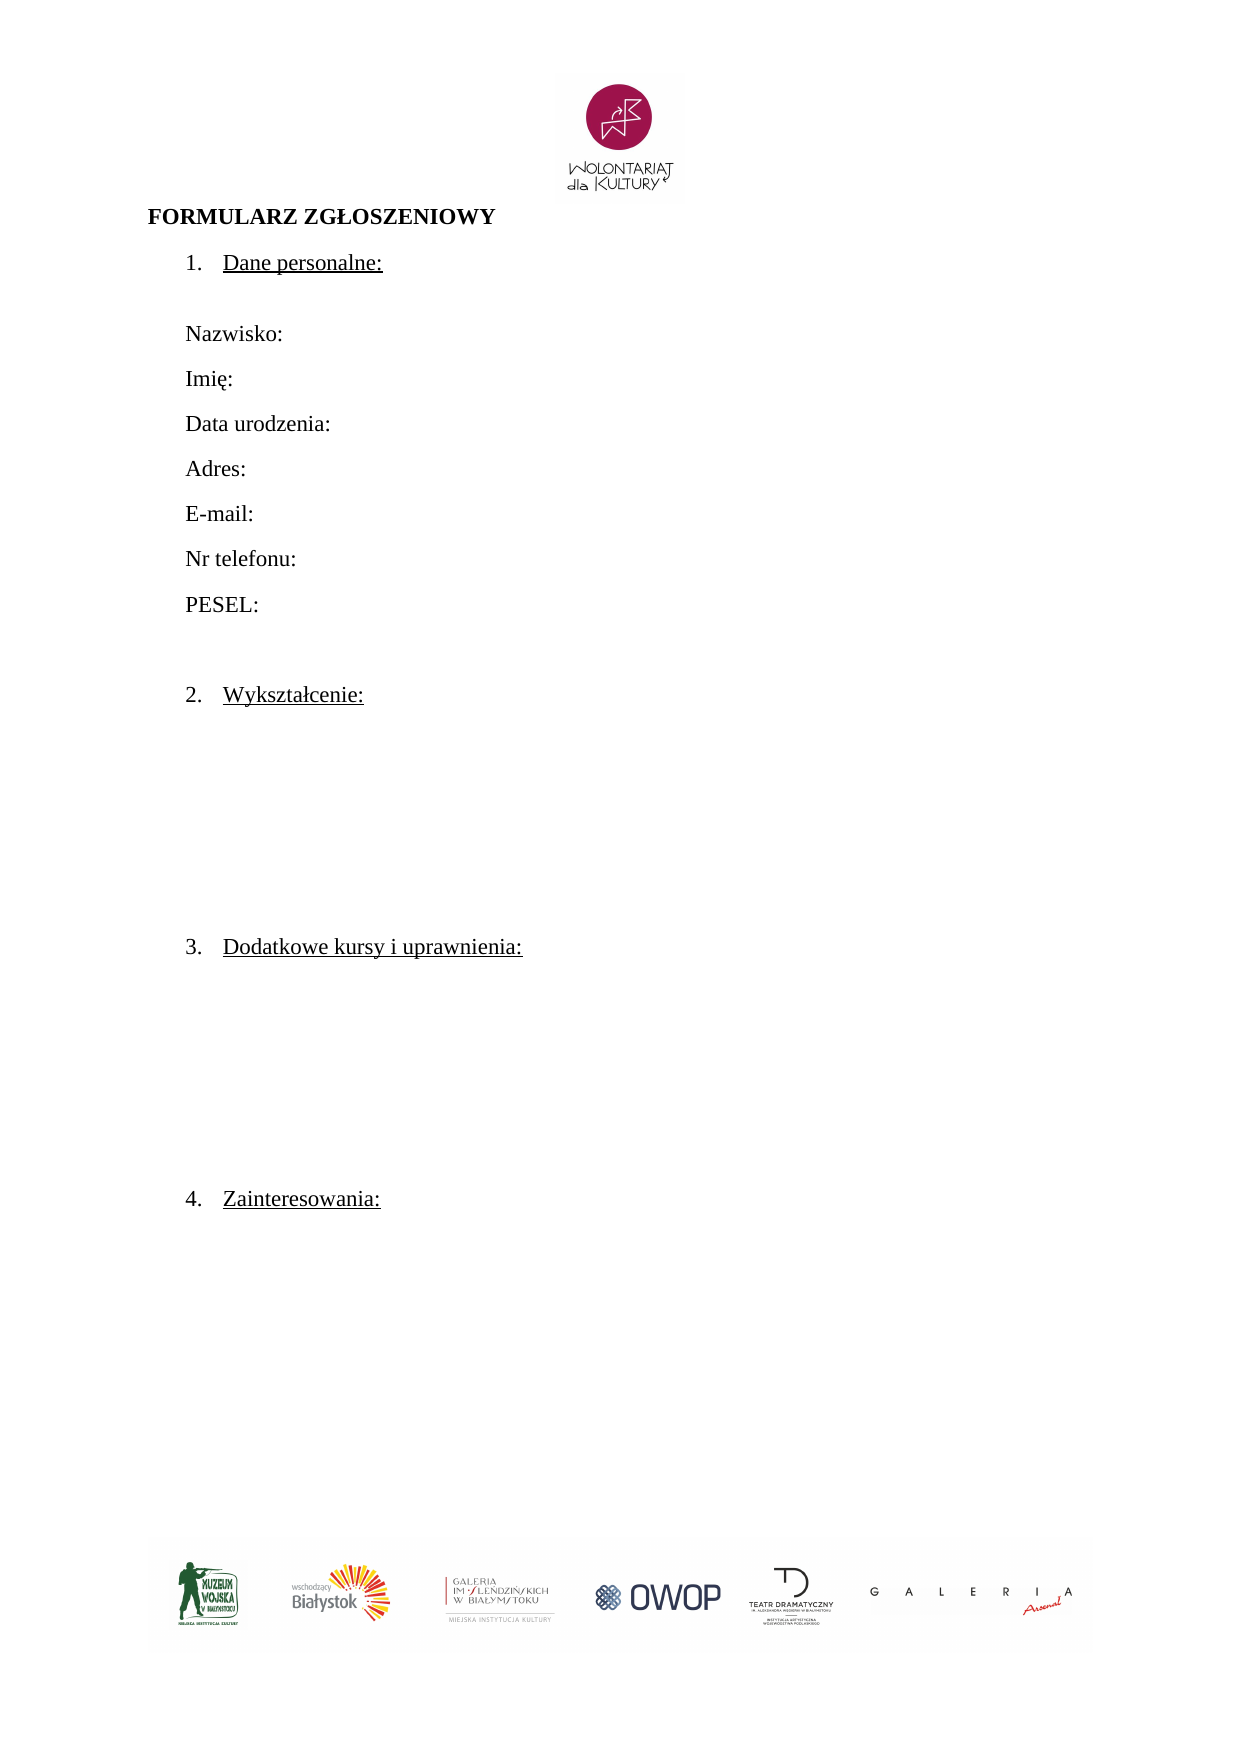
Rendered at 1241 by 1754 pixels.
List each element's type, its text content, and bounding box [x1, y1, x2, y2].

text E-mail: [185, 500, 1093, 527]
list Wykształcenie: [185, 681, 1093, 707]
list Dane personalne: [185, 248, 1093, 275]
text Data urodzenia: [185, 410, 1093, 437]
text Imię: [185, 365, 1093, 391]
text PESEL: [185, 591, 1093, 617]
text Nazwisko: [185, 320, 1093, 346]
text Adres: [185, 455, 1093, 482]
list Zainteresowania: [185, 1184, 1093, 1211]
text FORMULARZ ZGŁOSZENIOWY [148, 203, 1093, 230]
picture [555, 73, 686, 204]
list Dodatkowe kursy i uprawnienia: [185, 933, 1093, 959]
text Nr telefonu: [185, 546, 1093, 572]
picture [147, 1537, 1093, 1653]
